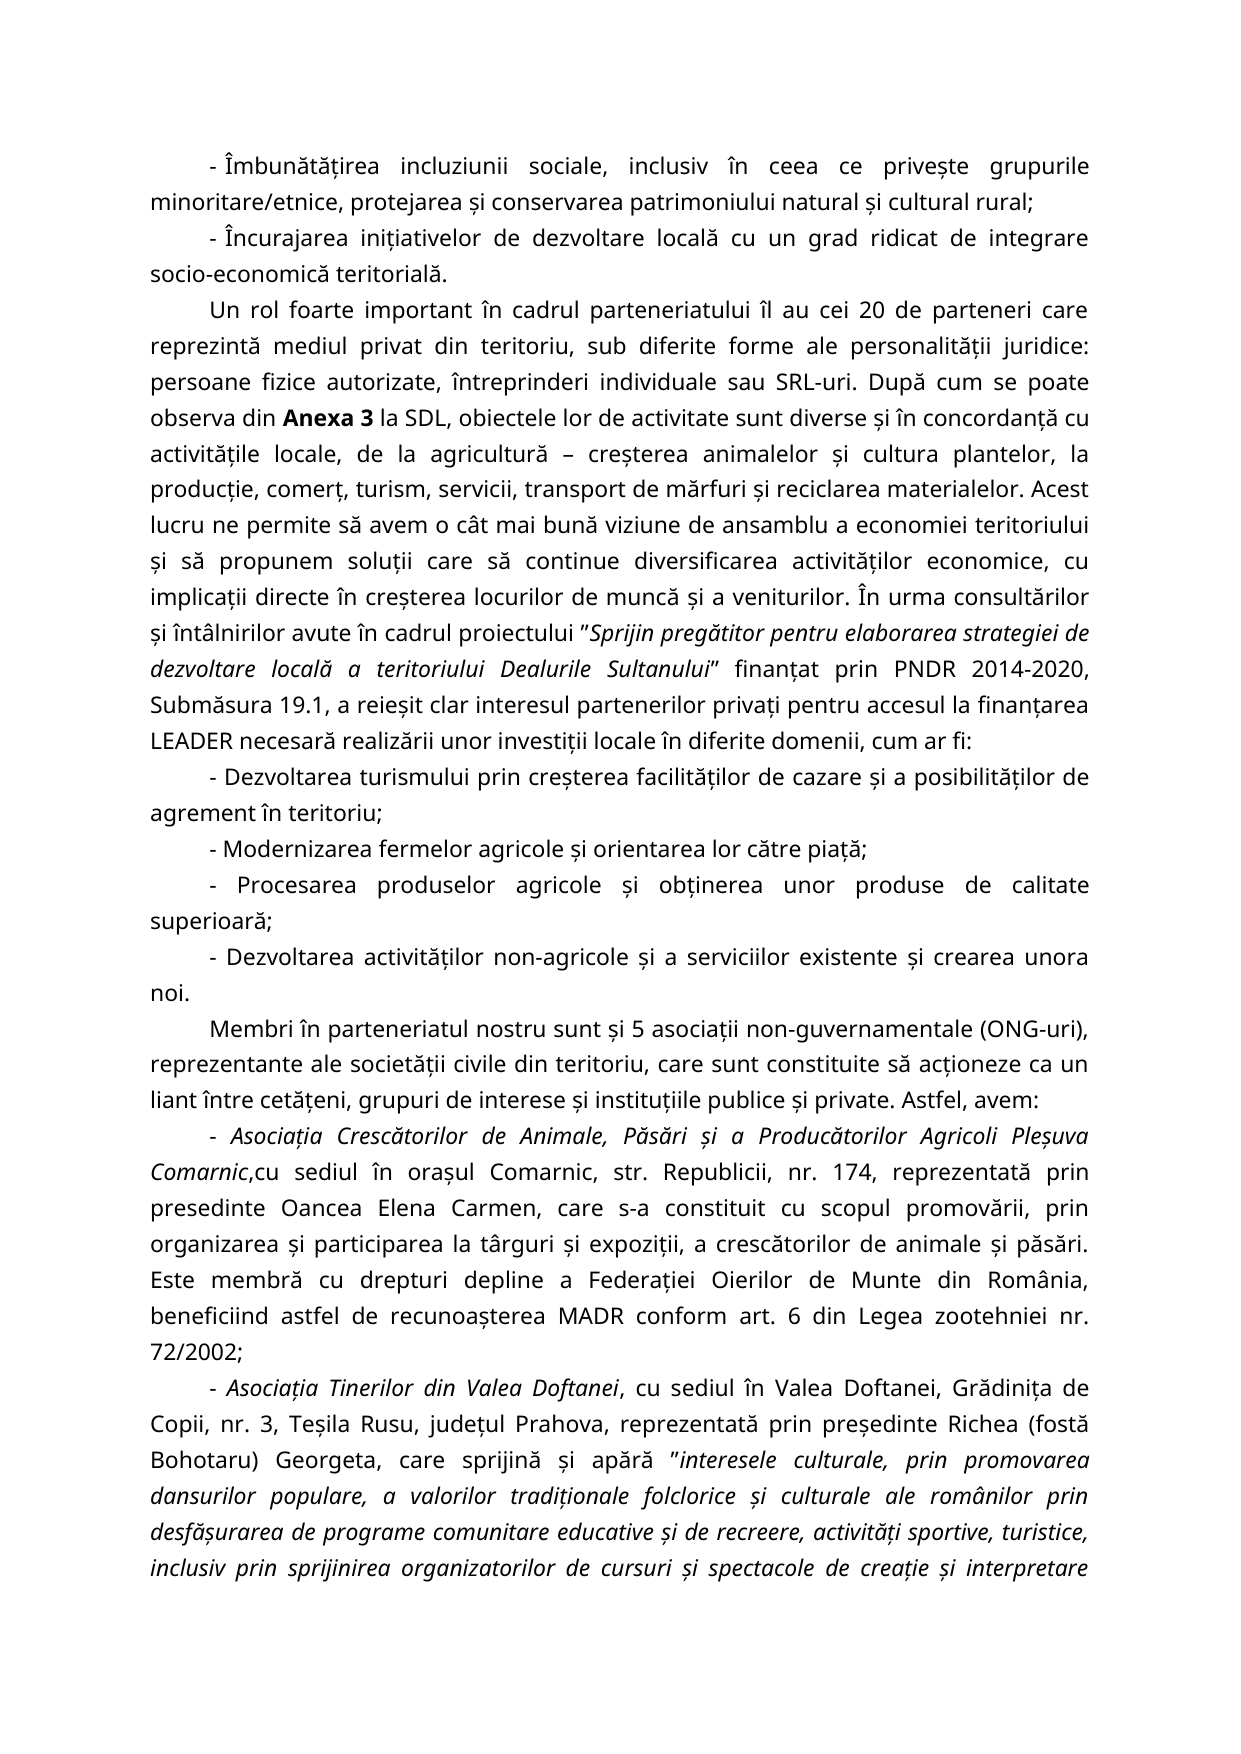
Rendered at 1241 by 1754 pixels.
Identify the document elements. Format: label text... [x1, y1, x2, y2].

text Un rol foarte important în cadrul parteneriatului îl au cei 20 de parteneri care reprezintă mediul privat din teritoriu, sub diferite forme ale personalității juridice: persoane fizice autorizate, întreprinderi individuale sau SRL-uri. După cum se poate observa din Anexa 3 la SDL, obiectele lor de activitate sunt diverse și în concordanță cu activitățile locale, de la agricultură – creșterea animalelor și cultura plantelor, la producție, comerț, turism, servicii, transport de mărfuri și reciclarea materialelor. Acest lucru ne permite să avem o cât mai bună viziune de ansamblu a economiei teritoriului și să propunem soluții care să continue diversificarea activităților economice, cu implicații directe în creșterea locurilor de muncă și a veniturilor. În urma consultărilor și întâlnirilor avute în cadrul proiectului ”Sprijin pregătitor pentru elaborarea strategiei de dezvoltare locală a teritoriului Dealurile Sultanului” finanțat prin PNDR 2014-2020, Submăsura 19.1, a reieșit clar interesul partenerilor privați pentru accesul la finanțarea LEADER necesară realizării unor investiții locale în diferite domenii, cum ar fi: [150, 294, 1090, 756]
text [150, 1372, 1090, 1583]
list Îmbunătățirea incluziunii sociale, inclusiv în ceea ce privește grupurile minoritare/etnice, protejarea și conservarea patrimoniului natural și cultural rural; [150, 150, 1090, 217]
list Încurajarea inițiativelor de dezvoltare locală cu un grad ridicat de integrare socio-economică teritorială. [150, 222, 1090, 289]
text - Asociația Crescătorilor de Animale, Păsări și a Producătorilor Agricoli Pleșuva Comarnic,cu sediul în orașul Comarnic, str. Republicii, nr. 174, reprezentată prin presedinte Oancea Elena Carmen, care s-a constituit cu scopul promovării, prin organizarea și participarea la târguri și expoziții, a crescătorilor de animale și păsări. Este membră cu drepturi depline a Federației Oierilor de Munte din România, beneficiind astfel de recunoașterea MADR conform art. 6 din Legea zootehniei nr. 72/2002; [150, 1120, 1090, 1367]
text Membri în parteneriatul nostru sunt și 5 asociații non-guvernamentale (ONG-uri), reprezentante ale societății civile din teritoriu, care sunt constituite să acționeze ca un liant între cetățeni, grupuri de interese și instituțiile publice și private. Astfel, avem: [150, 1012, 1090, 1116]
text - Dezvoltarea activităților non-agricole și a serviciilor existente și crearea unora noi. [150, 941, 1090, 1008]
text - Dezvoltarea turismului prin creșterea facilităților de cazare și a posibilităților de agrement în teritoriu; [150, 761, 1090, 828]
text - Procesarea produselor agricole și obținerea unor produse de calitate superioară; [150, 869, 1090, 936]
text - Modernizarea fermelor agricole și orientarea lor către piață; [150, 833, 1090, 864]
